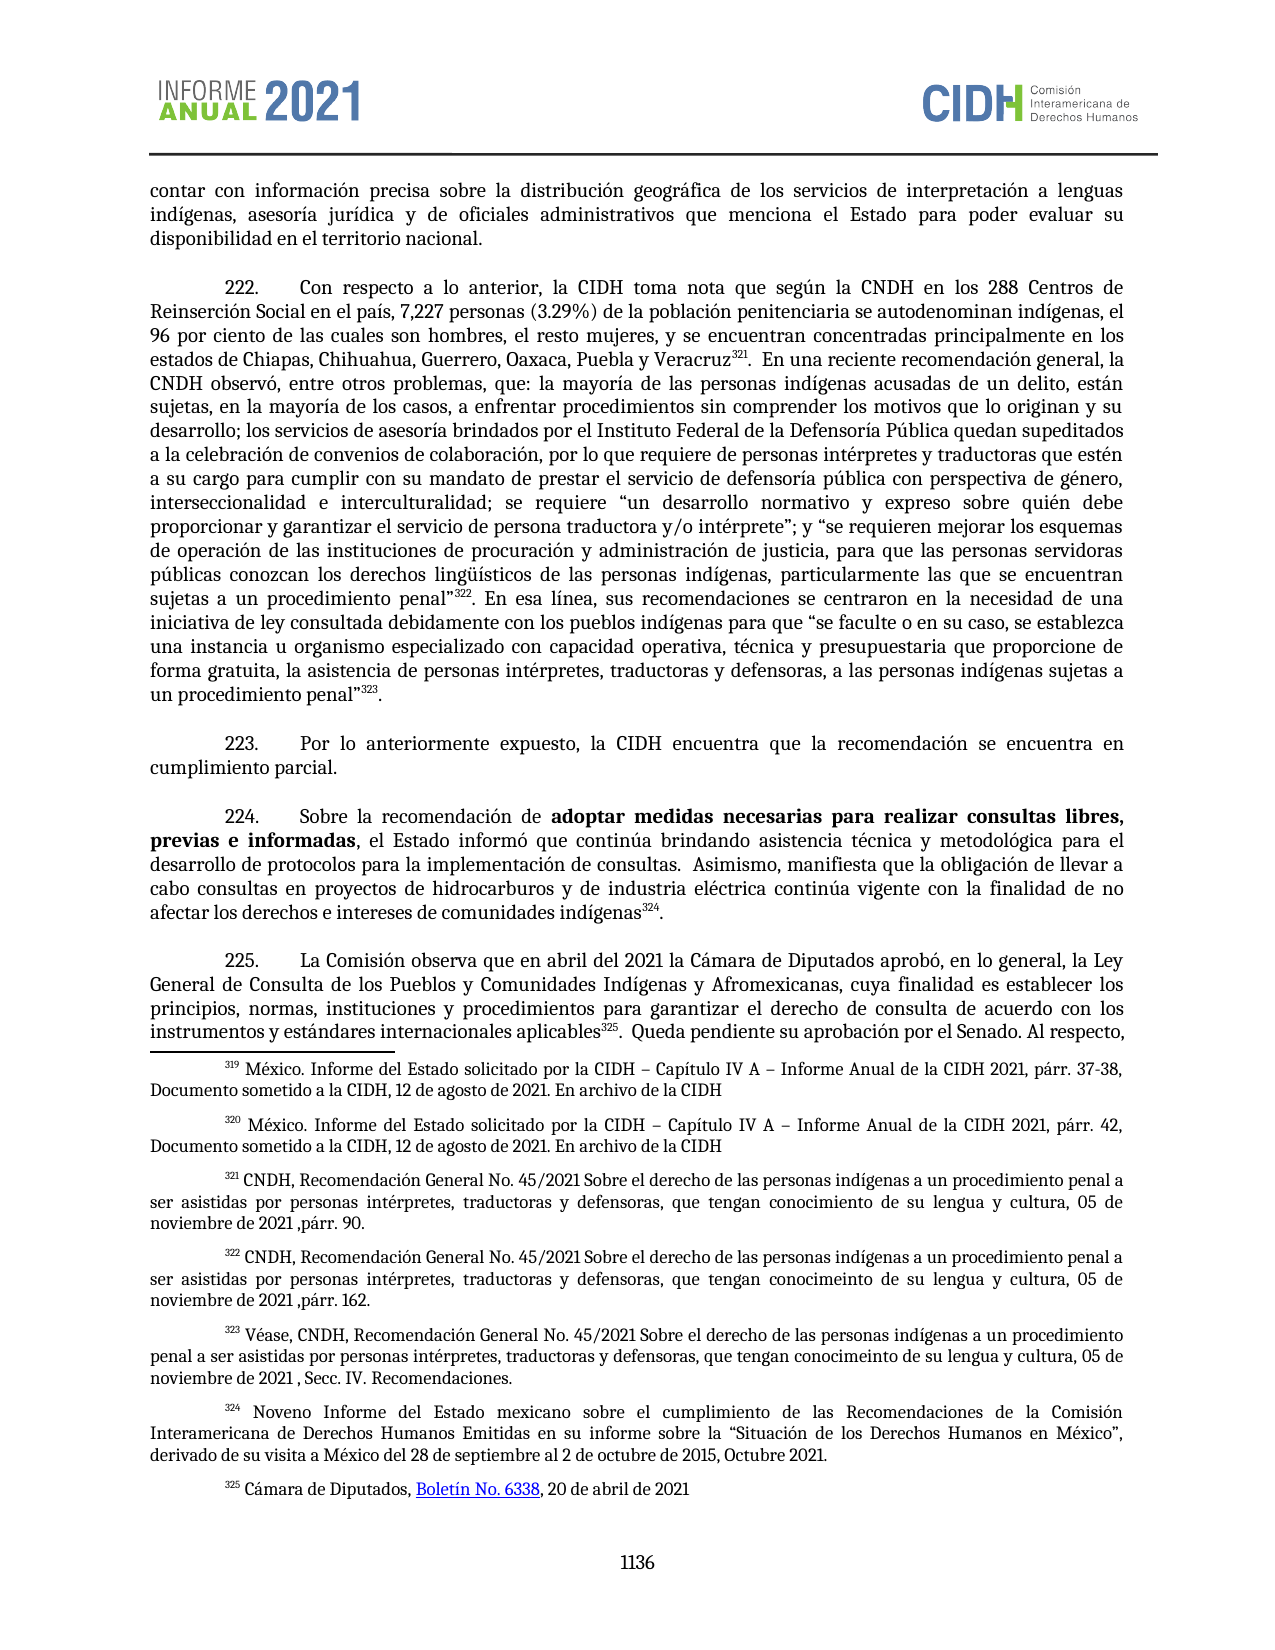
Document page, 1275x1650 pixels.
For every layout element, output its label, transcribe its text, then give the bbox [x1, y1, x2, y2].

picture [914, 74, 1158, 132]
list La Comisión observa que en abril del 2021 la Cámara de Diputados aprobó, en lo general, la Ley General de Consulta de los Pueblos y Comunidades Indígenas y Afromexicanas, cuya finalidad es establecer los principios, normas, instituciones y procedimientos para garantizar el derecho de consulta de acuerdo con los instrumentos y estándares internacionales aplicables. Queda pendiente su aprobación por el Senado. Al respecto, la Comisión considera necesario contar con más información sobre el proceso de elaboración de dicha iniciativa, incluyendo sobre los procesos de consulta que se habrían realizado con los pueblos indígenas y afromexicano previa la adopción por el legislativo. La CIDH reitera su observación de que la regulación de la consulta sea propiamente consultada con los pueblos indígenas y afromexicanos a través de sus instituciones representativas, y que se tomen debidamente en cuenta las propuestas desarrolladas por los dichos grupos para implementar este derecho. [150, 948, 1125, 1044]
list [150, 178, 1125, 250]
list Por lo anteriormente expuesto, la CIDH encuentra que la recomendación se encuentra en cumplimiento parcial. [150, 732, 1125, 779]
list Sobre la recomendación de adoptar medidas necesarias para realizar consultas libres, previas e informadas, el Estado informó que continúa brindando asistencia técnica y metodológica para el desarrollo de protocolos para la implementación de consultas. Asimismo, manifiesta que la obligación de llevar a cabo consultas en proyectos de hidrocarburos y de industria eléctrica continúa vigente con la finalidad de no afectar los derechos e intereses de comunidades indígenas. [150, 804, 1125, 924]
list Con respecto a lo anterior, la CIDH toma nota que según la CNDH en los 288 Centros de Reinserción Social en el país, 7,227 personas (3.29%) de la población penitenciaria se autodenominan indígenas, el 96 por ciento de las cuales son hombres, el resto mujeres, y se encuentran concentradas principalmente en los estados de Chiapas, Chihuahua, Guerrero, Oaxaca, Puebla y Veracruz. En una reciente recomendación general, la CNDH observó, entre otros problemas, que: la mayoría de las personas indígenas acusadas de un delito, están sujetas, en la mayoría de los casos, a enfrentar procedimientos sin comprender los motivos que lo originan y su desarrollo; los servicios de asesoría brindados por el Instituto Federal de la Defensoría Pública quedan supeditados a la celebración de convenios de colaboración, por lo que requiere de personas intérpretes y traductoras que estén a su cargo para cumplir con su mandato de prestar el servicio de defensoría pública con perspectiva de género, interseccionalidad e interculturalidad; se requiere “un desarrollo normativo y expreso sobre quién debe proporcionar y garantizar el servicio de persona traductora y/o intérprete”; y “se requieren mejorar los esquemas de operación de las instituciones de procuración y administración de justicia, para que las personas servidoras públicas conozcan los derechos lingüísticos de las personas indígenas, particularmente las que se encuentran sujetas a un procedimiento penal”. En esa línea, sus recomendaciones se centraron en la necesidad de una iniciativa de ley consultada debidamente con los pueblos indígenas para que “se faculte o en su caso, se establezca una instancia u organismo especializado con capacidad operativa, técnica y presupuestaria que proporcione de forma gratuita, la asistencia de personas intérpretes, traductoras y defensoras, a las personas indígenas sujetas a un procedimiento penal”. [150, 275, 1125, 707]
picture [150, 75, 368, 126]
